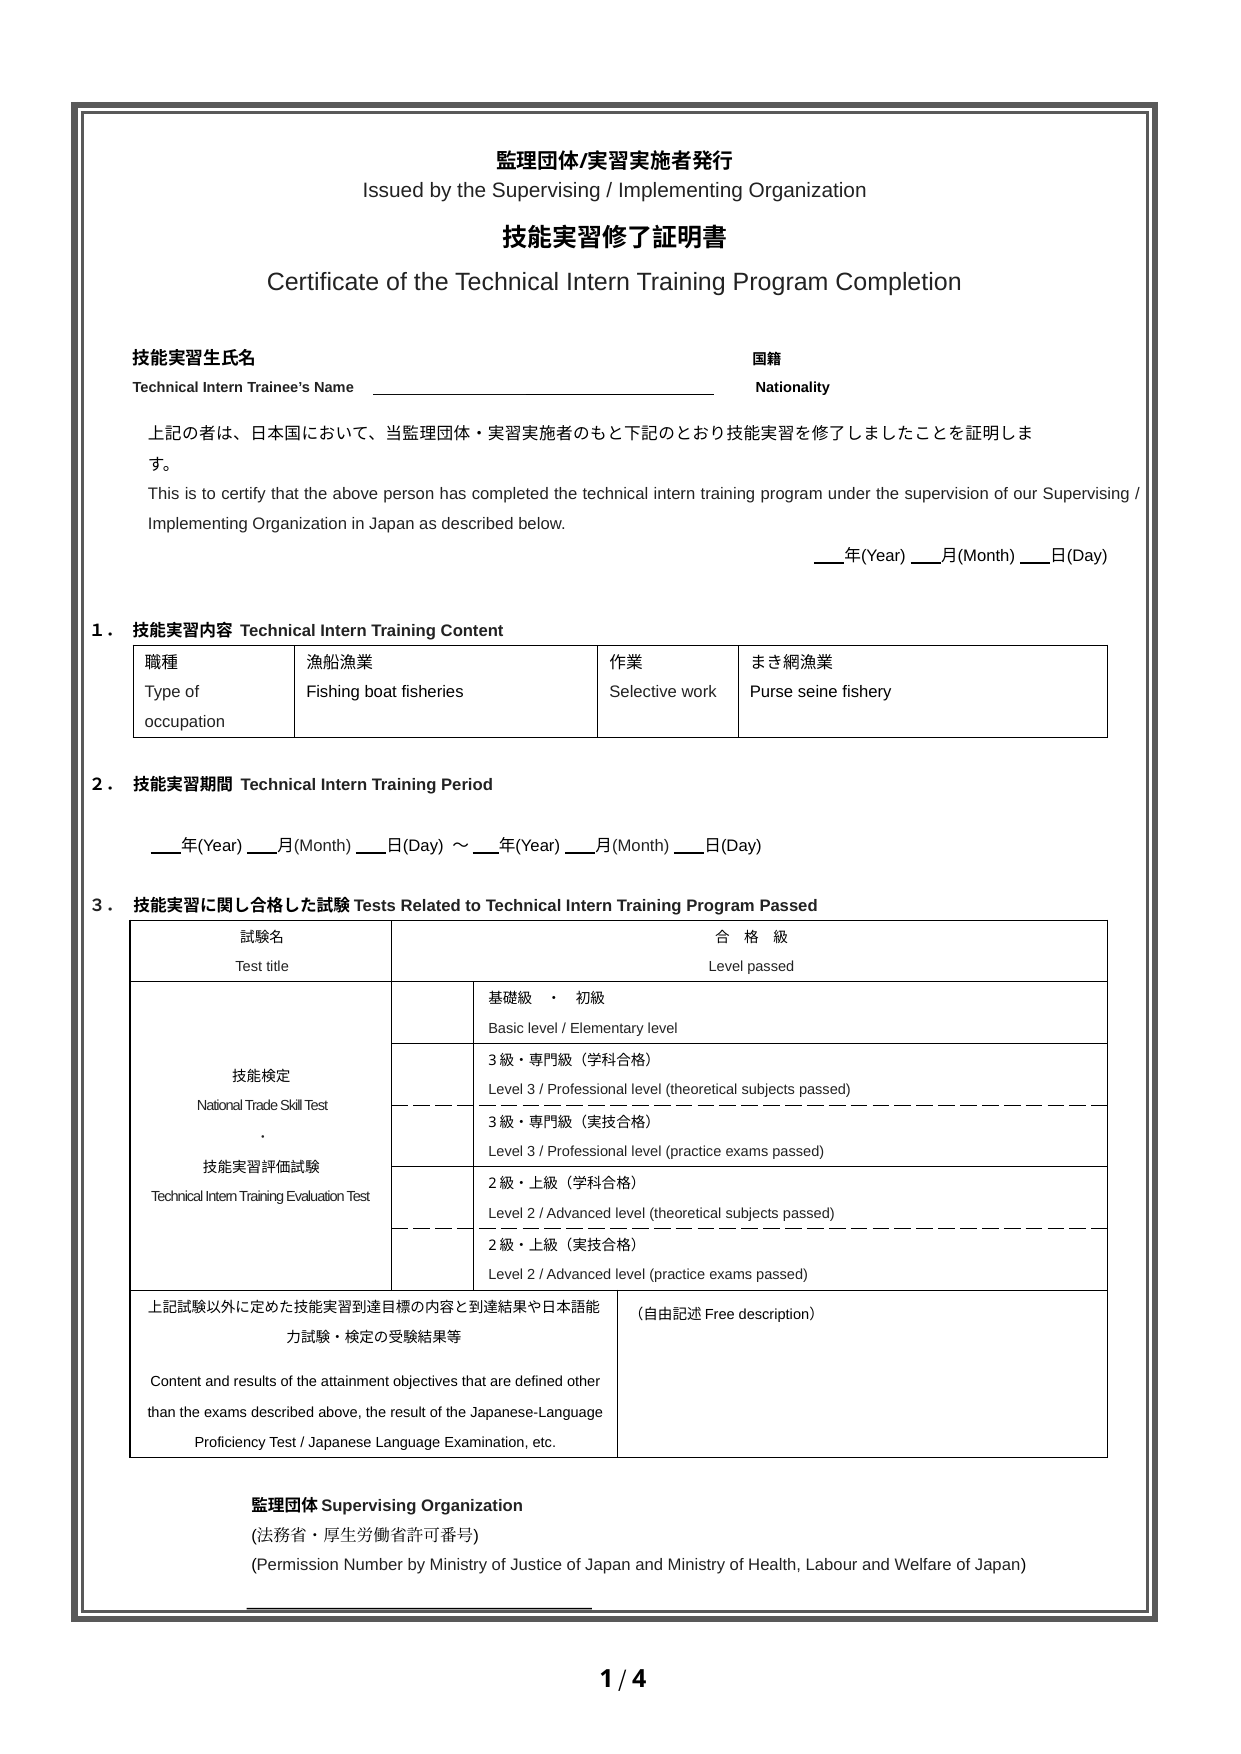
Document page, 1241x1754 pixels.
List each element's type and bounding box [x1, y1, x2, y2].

table_header [78, 108, 1152, 1610]
